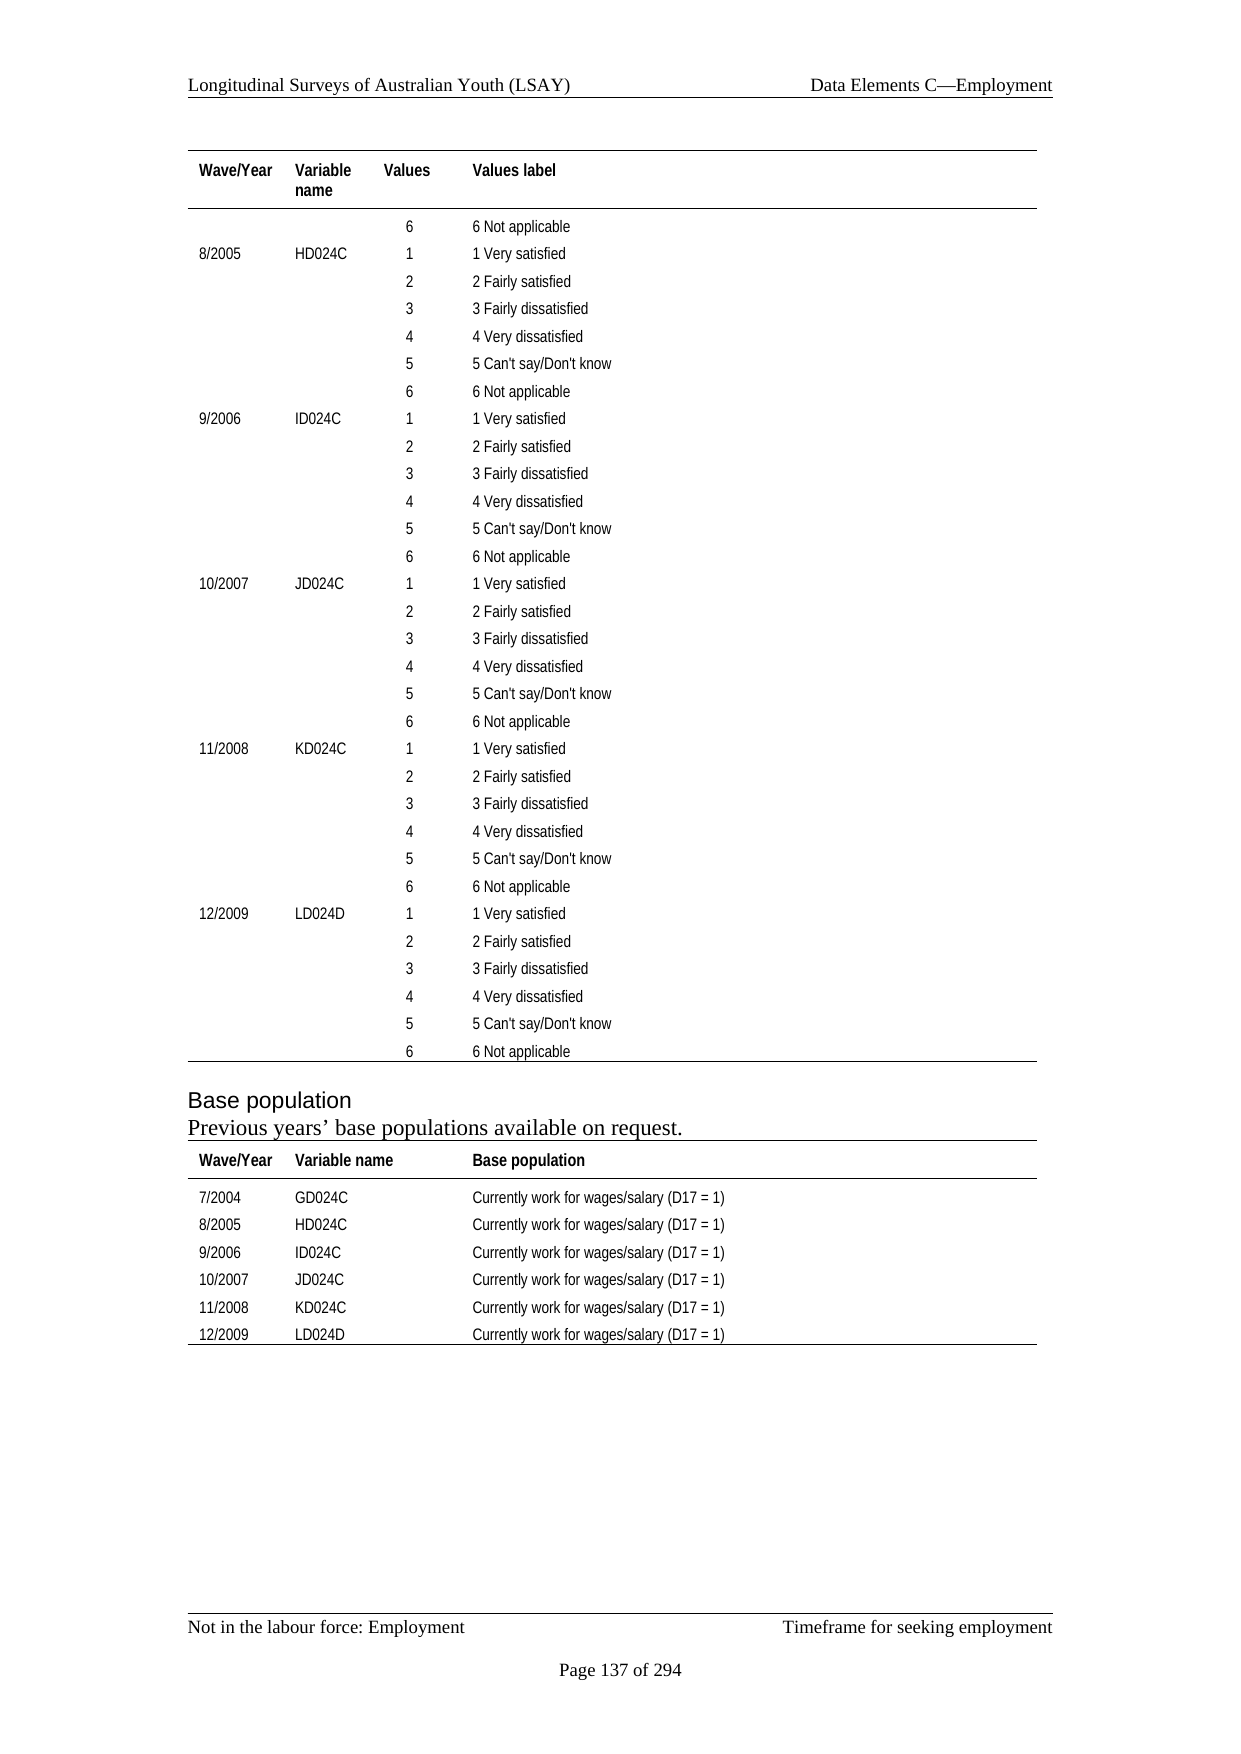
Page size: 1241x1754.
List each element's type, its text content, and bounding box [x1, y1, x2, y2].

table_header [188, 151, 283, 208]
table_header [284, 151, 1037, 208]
text Previous years’ base populations available on request. [187, 1113, 1053, 1140]
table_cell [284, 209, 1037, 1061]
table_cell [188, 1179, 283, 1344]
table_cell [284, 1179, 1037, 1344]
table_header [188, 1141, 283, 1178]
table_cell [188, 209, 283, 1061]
subtitle Base population [187, 1087, 1053, 1113]
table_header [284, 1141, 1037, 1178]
